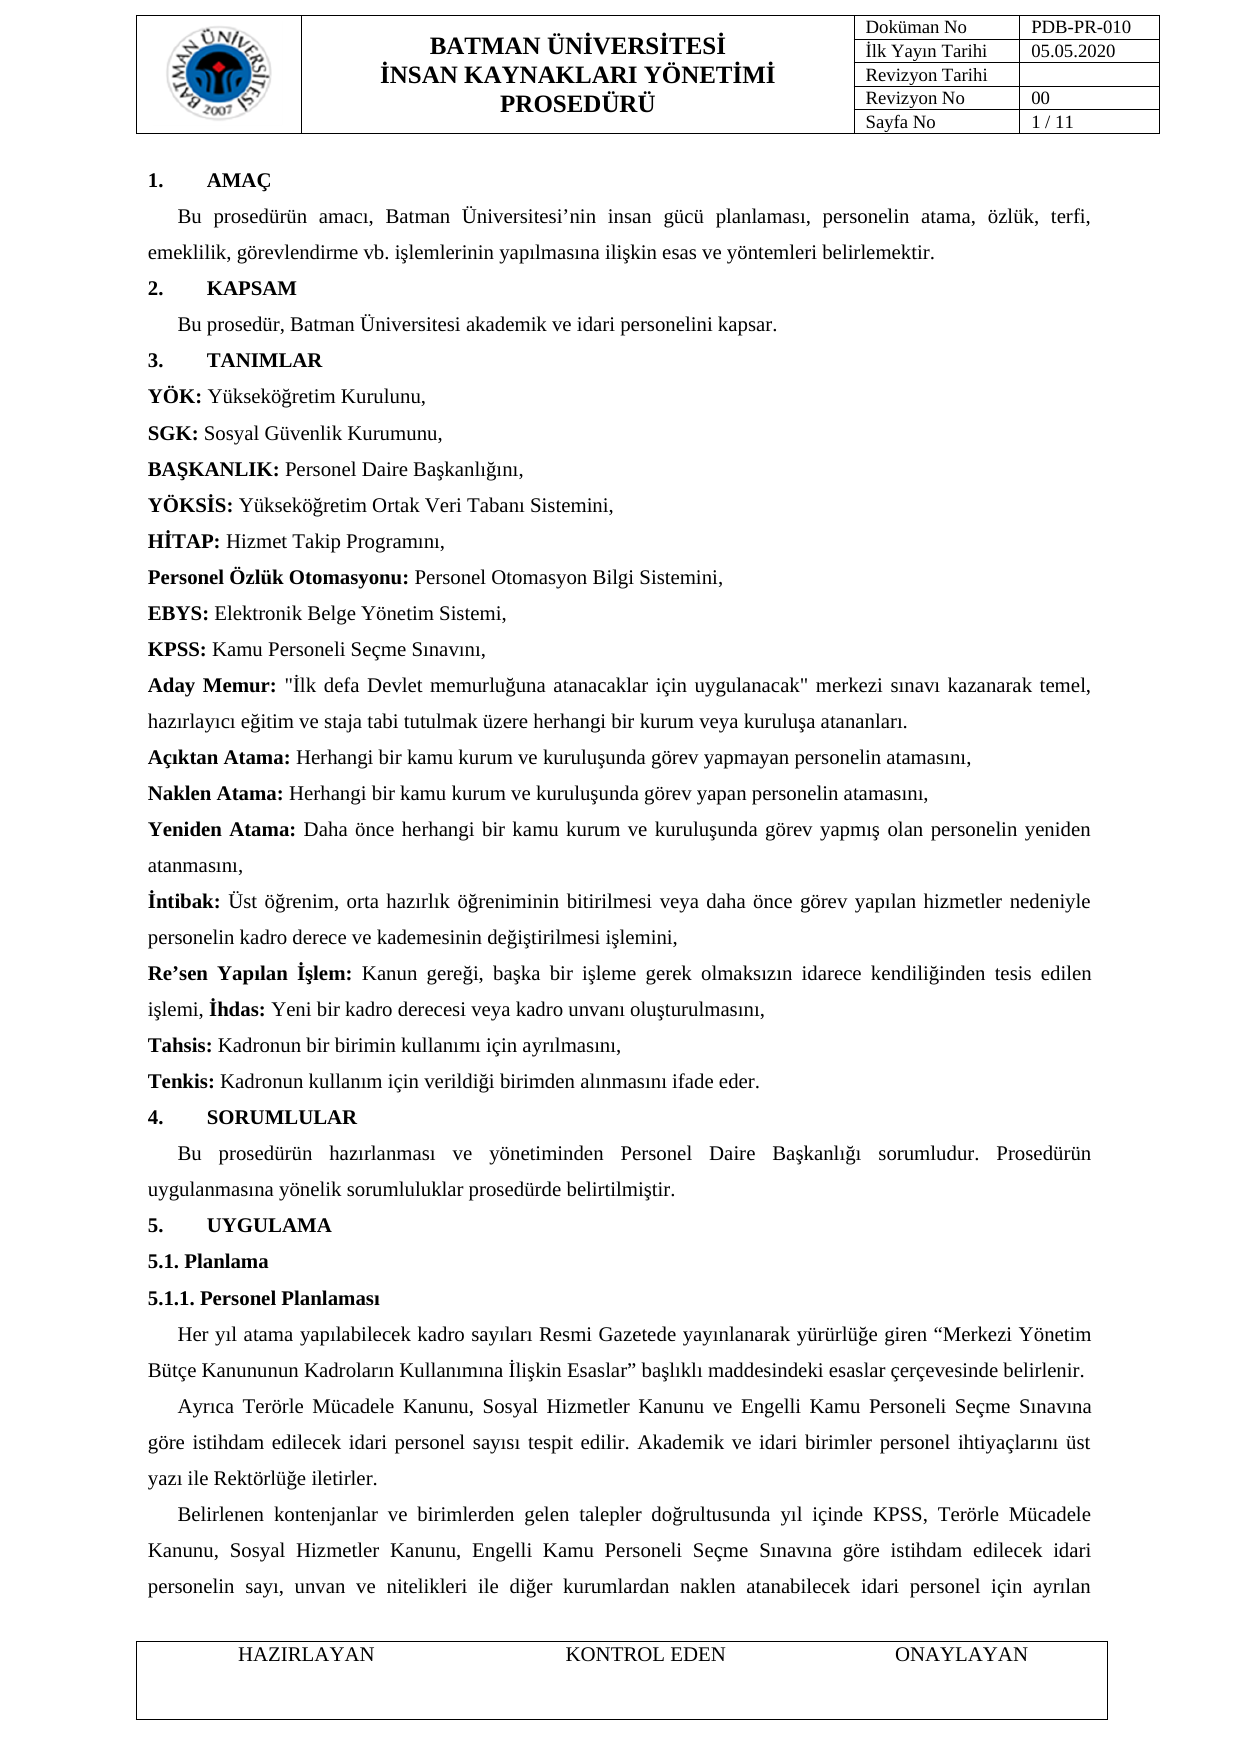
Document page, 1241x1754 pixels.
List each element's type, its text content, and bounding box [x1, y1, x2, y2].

list KAPSAM [148, 276, 1093, 300]
text Ayrıca Terörle Mücadele Kanunu, Sosyal Hizmetler Kanunu ve Engelli Kamu Personeli Seçme Sınavına göre istihdam edilecek idari personel sayısı tespit edilir. Akademik ve idari birimler personel ihtiyaçlarını üst yazı ile Rektörlüğe iletirler. [148, 1393, 1093, 1490]
text Her yıl atama yapılabilecek kadro sayıları Resmi Gazetede yayınlanarak yürürlüğe giren “Merkezi Yönetim Bütçe Kanununun Kadroların Kullanımına İlişkin Esaslar” başlıklı maddesindeki esaslar çerçevesinde belirlenir. [148, 1321, 1093, 1382]
text Bu prosedürün amacı, Batman Üniversitesi’nin insan gücü planlaması, personelin atama, özlük, terfi, emeklilik, görevlendirme vb. işlemlerinin yapılmasına ilişkin esas ve yöntemleri belirlemektir. [148, 204, 1093, 264]
picture [153, 21, 285, 128]
list AMAÇ [148, 168, 1093, 192]
text EBYS: Elektronik Belge Yönetim Sistemi, [148, 601, 1093, 625]
text Bu prosedürün hazırlanması ve yönetiminden Personel Daire Başkanlığı sorumludur. Prosedürün uygulanmasına yönelik sorumluluklar prosedürde belirtilmiştir. [148, 1141, 1093, 1201]
list UYGULAMA [148, 1213, 1093, 1237]
text KPSS: Kamu Personeli Seçme Sınavını, [148, 637, 1093, 661]
text SGK: Sosyal Güvenlik Kurumunu, [148, 420, 1093, 444]
text İntibak: Üst öğrenim, orta hazırlık öğreniminin bitirilmesi veya daha önce görev yapılan hizmetler nedeniyle personelin kadro derece ve kademesinin değiştirilmesi işlemini, [148, 889, 1093, 949]
text YÖKSİS: Yükseköğretim Ortak Veri Tabanı Sistemini, [148, 492, 1093, 517]
text 5.1. Planlama [148, 1249, 1093, 1273]
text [148, 1502, 1093, 1598]
text Aday Memur: "İlk defa Devlet memurluğuna atanacaklar için uygulanacak" merkezi sınavı kazanarak temel, hazırlayıcı eğitim ve staja tabi tutulmak üzere herhangi bir kurum veya kuruluşa atananları. [148, 673, 1093, 733]
text Personel Özlük Otomasyonu: Personel Otomasyon Bilgi Sistemini, [148, 564, 1093, 589]
text Açıktan Atama: Herhangi bir kamu kurum ve kuruluşunda görev yapmayan personelin atamasını, [148, 745, 1093, 769]
text Yeniden Atama: Daha önce herhangi bir kamu kurum ve kuruluşunda görev yapmış olan personelin yeniden atanmasını, [148, 817, 1093, 877]
text Tahsis: Kadronun bir birimin kullanımı için ayrılmasını, [148, 1033, 1093, 1057]
text Re’sen Yapılan İşlem: Kanun gereği, başka bir işleme gerek olmaksızın idarece kendiliğinden tesis edilen işlemi, İhdas: Yeni bir kadro derecesi veya kadro unvanı oluşturulmasını, [148, 961, 1093, 1021]
text YÖK: Yükseköğretim Kurulunu, [148, 384, 1093, 408]
text Naklen Atama: Herhangi bir kamu kurum ve kuruluşunda görev yapan personelin atamasını, [148, 781, 1093, 805]
text BAŞKANLIK: Personel Daire Başkanlığını, [148, 456, 1093, 481]
text 5.1.1. Personel Planlaması [148, 1285, 1093, 1309]
list SORUMLULAR [148, 1105, 1093, 1129]
text HİTAP: Hizmet Takip Programını, [148, 528, 1093, 553]
text Tenkis: Kadronun kullanım için verildiği birimden alınmasını ifade eder. [148, 1069, 1093, 1093]
list TANIMLAR [148, 348, 1093, 372]
text Bu prosedür, Batman Üniversitesi akademik ve idari personelini kapsar. [148, 312, 1093, 336]
